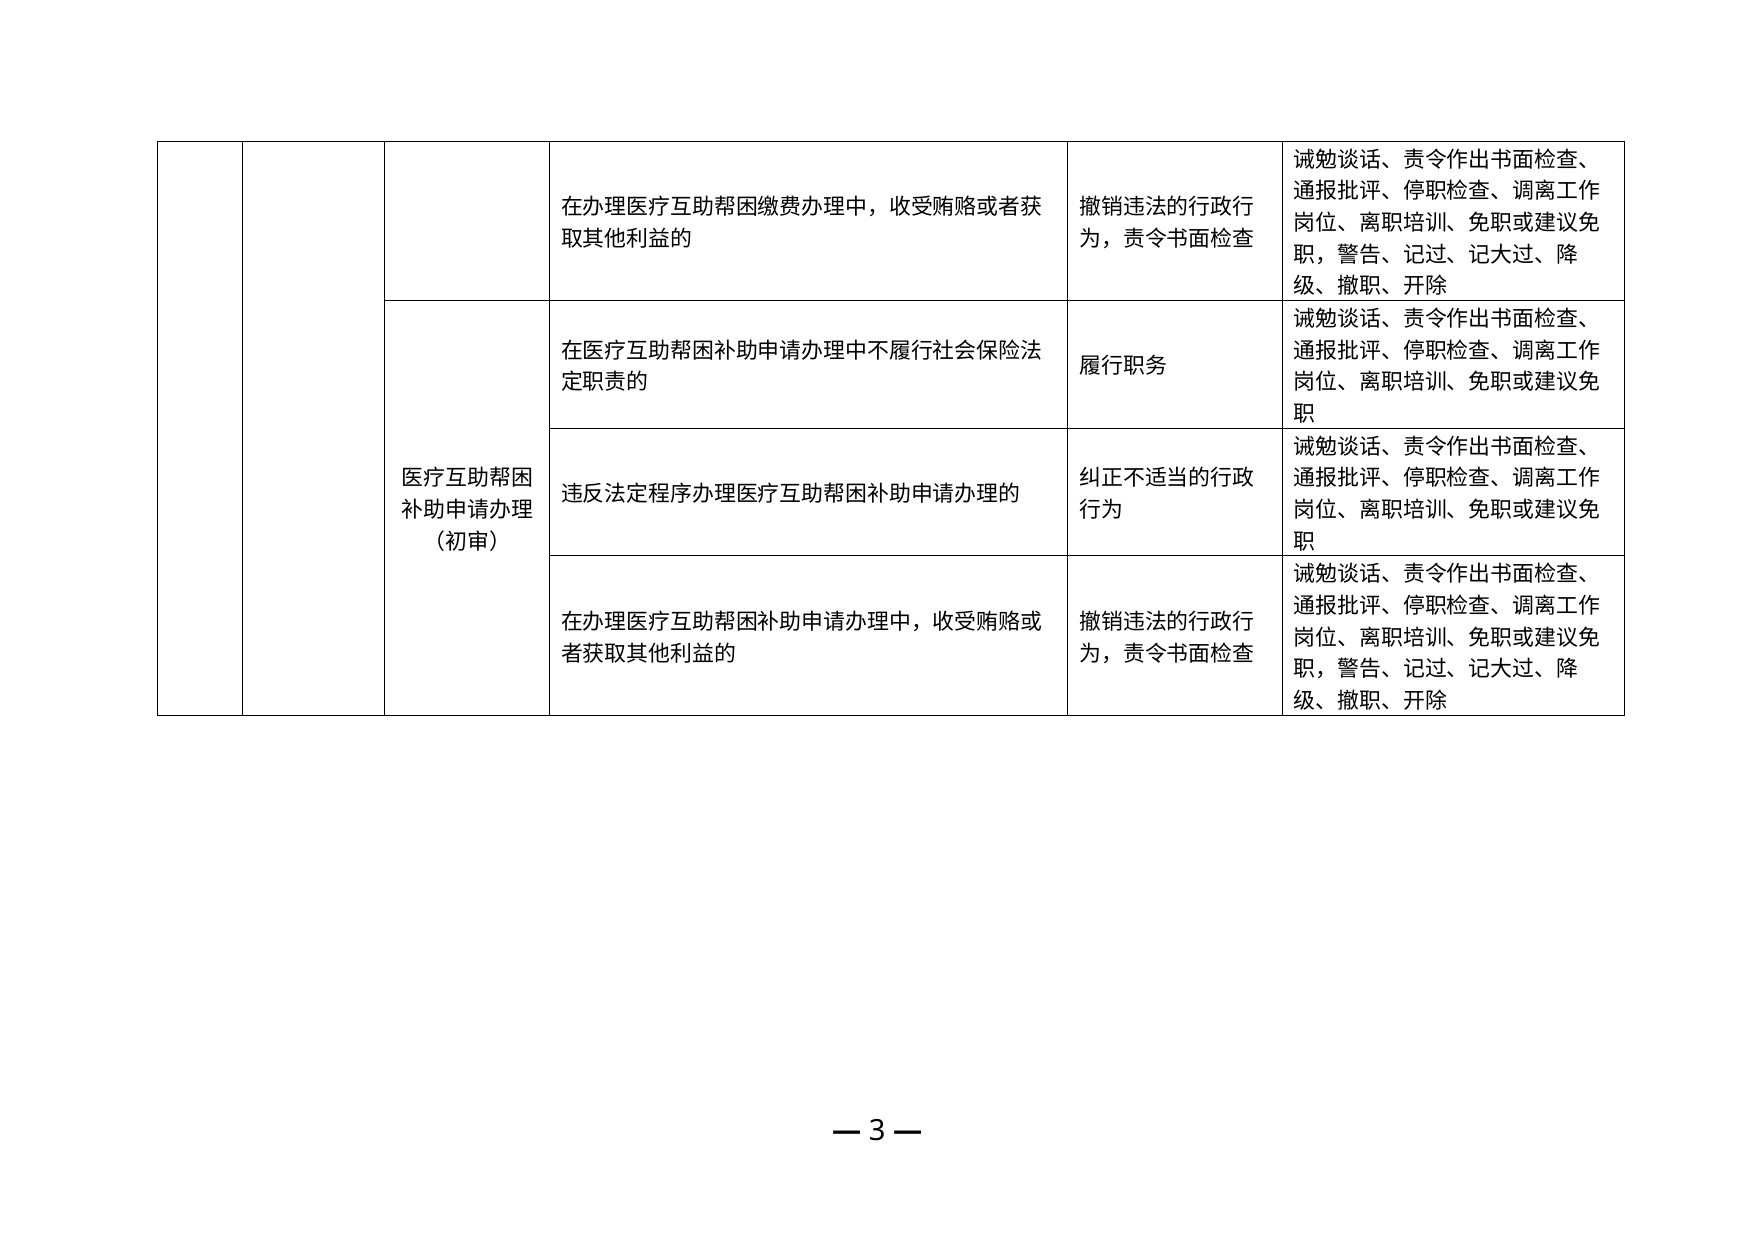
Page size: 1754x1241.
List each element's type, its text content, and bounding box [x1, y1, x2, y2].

table_cell 诫勉谈话、责令作出书面检查、通报批评、停职检查、调离工作岗位、离职培训、免职或建议免职，警告、记过、记大过、降级、撤职、开除 [1283, 556, 1624, 715]
table_cell 诫勉谈话、责令作出书面检查、通报批评、停职检查、调离工作岗位、离职培训、免职或建议免职 [1283, 429, 1624, 555]
table_cell 违反法定程序办理医疗互助帮困补助申请办理的 [550, 429, 1067, 555]
table_cell 在办理医疗互助帮困补助申请办理中，收受贿赂或者获取其他利益的 [550, 556, 1067, 715]
table_cell 医疗互助帮困补助申请办理（初审） [385, 301, 549, 715]
table_cell 诫勉谈话、责令作出书面检查、通报批评、停职检查、调离工作岗位、离职培训、免职或建议免职，警告、记过、记大过、降级、撤职、开除 [1283, 142, 1624, 300]
table_cell 履行职务 [1068, 301, 1282, 428]
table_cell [1283, 301, 1624, 428]
table_cell 在医疗互助帮困补助申请办理中不履行社会保险法定职责的 [550, 301, 1067, 428]
table_cell 撤销违法的行政行为，责令书面检查 [1068, 556, 1282, 715]
table_cell 撤销违法的行政行为，责令书面检查 [1068, 142, 1282, 300]
table_cell 纠正不适当的行政行为 [1068, 429, 1282, 555]
table_cell 在办理医疗互助帮困缴费办理中，收受贿赂或者获取其他利益的 [550, 142, 1067, 300]
